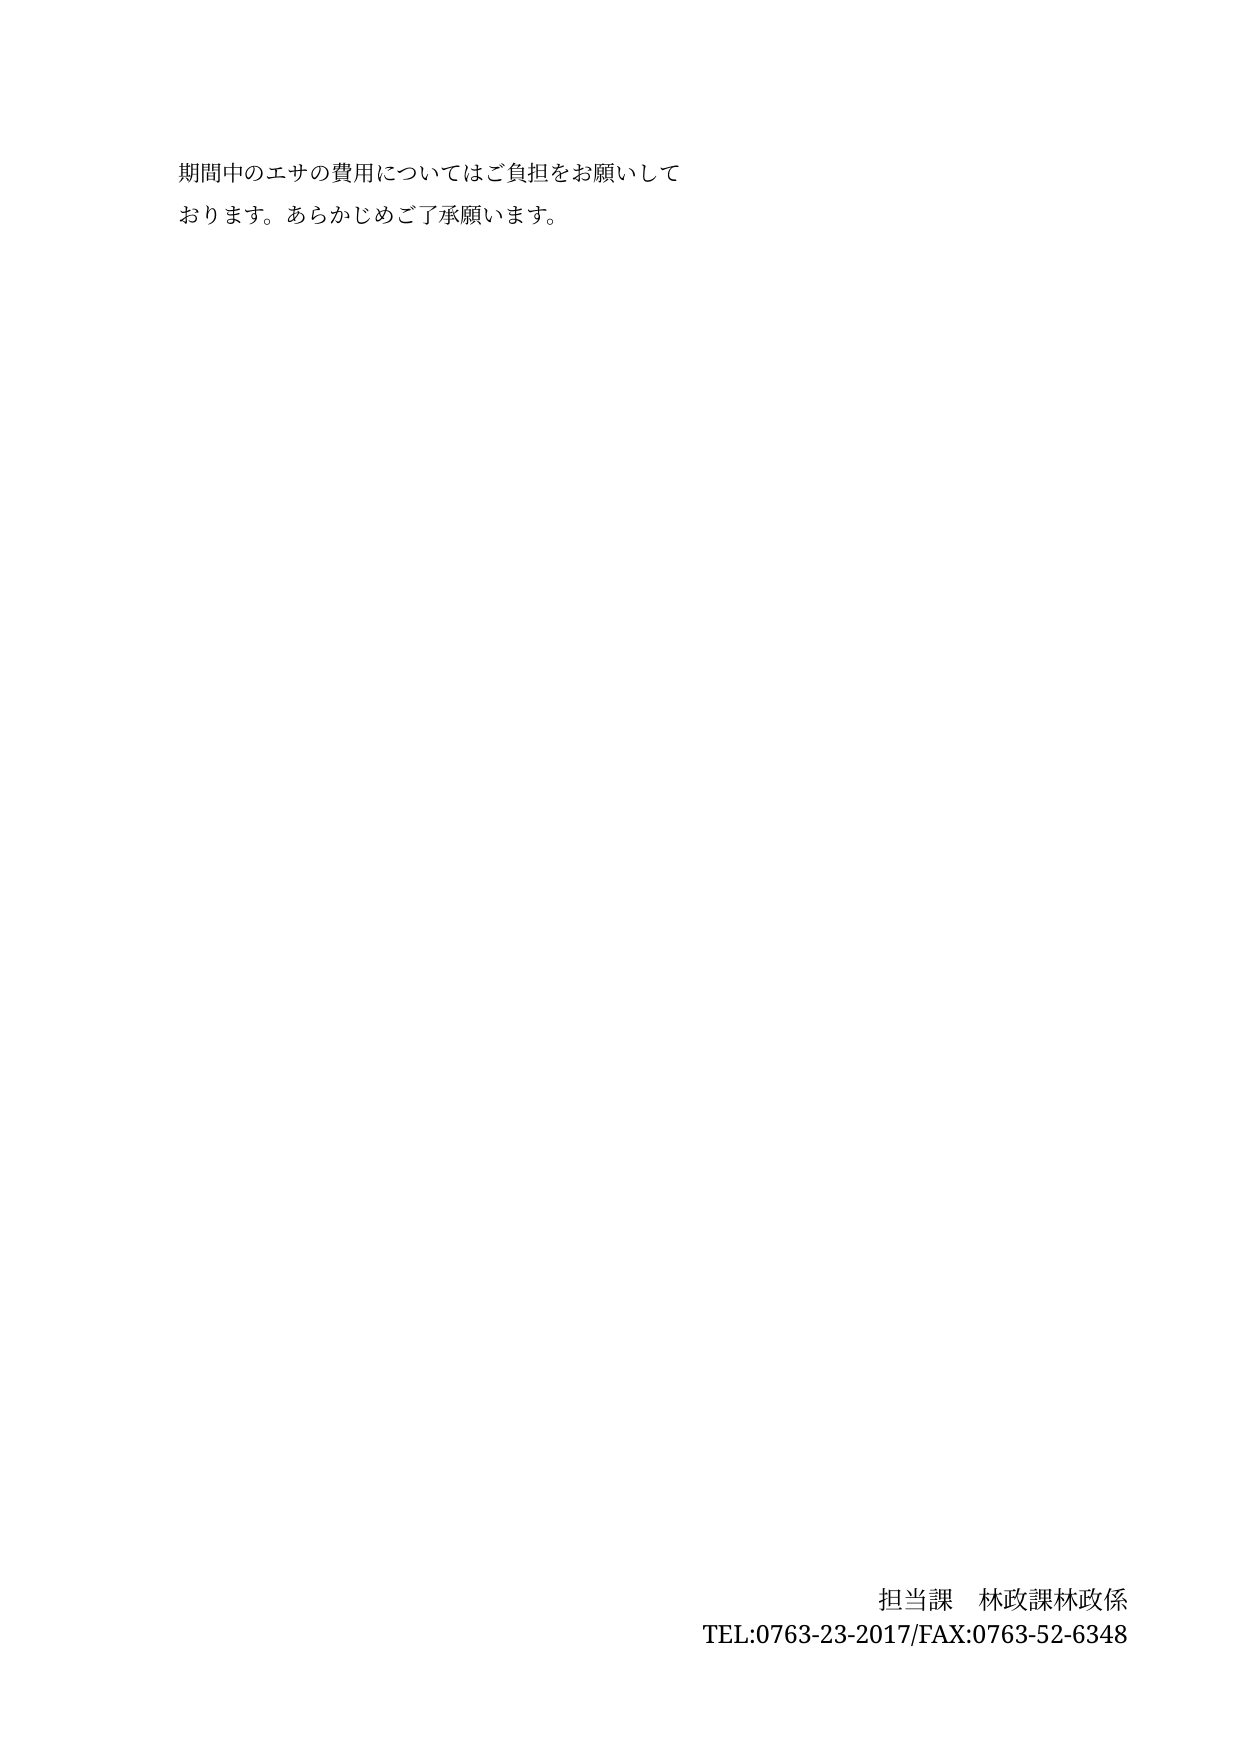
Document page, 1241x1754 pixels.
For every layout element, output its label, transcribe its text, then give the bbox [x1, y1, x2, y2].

text おります。あらかじめご了承願います。 [112, 195, 1128, 232]
text 期間中のエサの費用についてはご負担をお願いして [112, 153, 1128, 190]
